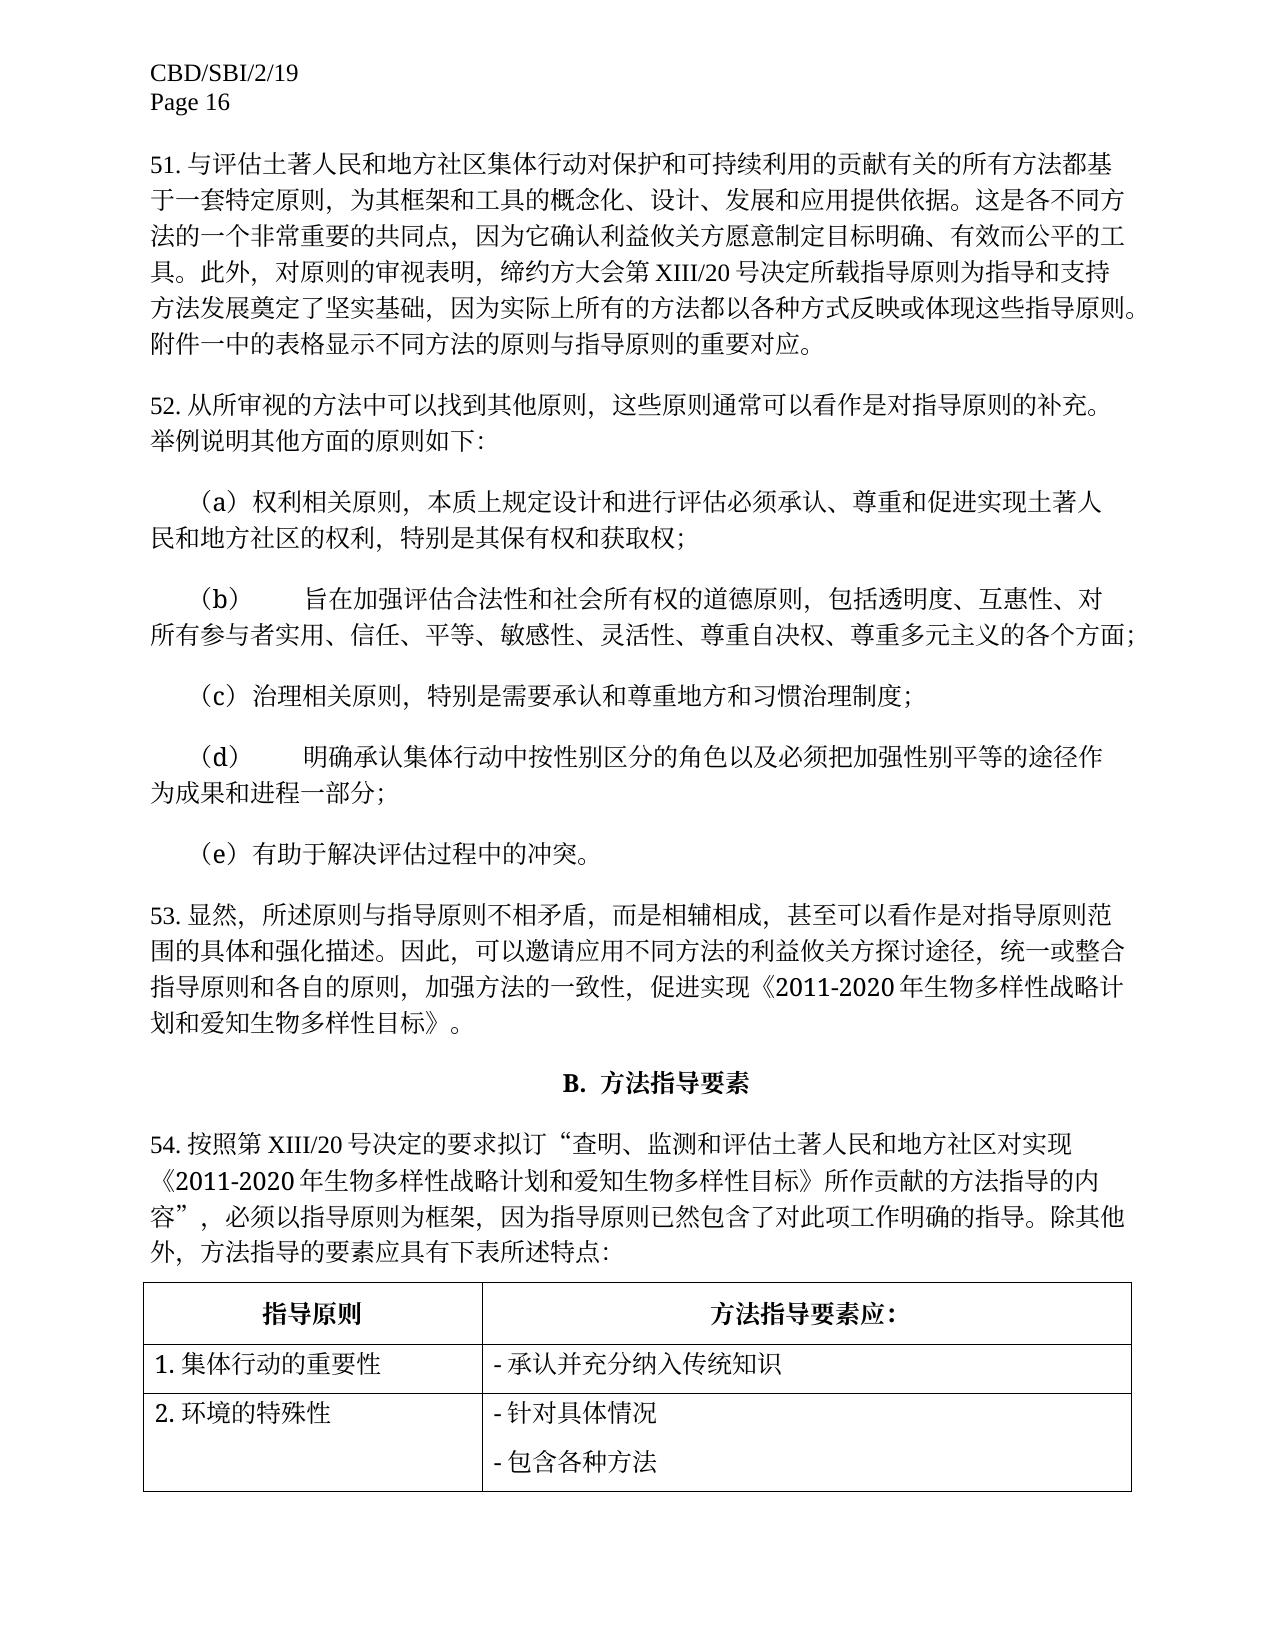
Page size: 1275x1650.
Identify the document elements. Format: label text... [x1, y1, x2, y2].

list 与评估土著人民和地方社区集体行动对保护和可持续利用的贡献有关的所有方法都基于一套特定原则，为其框架和工具的概念化、设计、发展和应用提供依据。这是各不同方法的一个非常重要的共同点，因为它确认利益攸关方愿意制定目标明确、有效而公平的工具。此外，对原则的审视表明，缔约方大会第XIII/20号决定所载指导原则为指导和支持方法发展奠定了坚实基础，因为实际上所有的方法都以各种方式反映或体现这些指导原则。附件一中的表格显示不同方法的原则与指导原则的重要对应。 [150, 145, 1125, 360]
list 明确承认集体行动中按性别区分的角色以及必须把加强性别平等的途径作为成果和进程一部分； [150, 737, 1125, 809]
list 权利相关原则，本质上规定设计和进行评估必须承认、尊重和促进实现土著人民和地方社区的权利，特别是其保有权和获取权； [150, 482, 1125, 554]
list 显然，所述原则与指导原则不相矛盾，而是相辅相成，甚至可以看作是对指导原则范围的具体和强化描述。因此，可以邀请应用不同方法的利益攸关方探讨途径，统一或整合指导原则和各自的原则，加强方法的一致性，促进实现《2011-2020年生物多样性战略计划和爱知生物多样性目标》。 [150, 895, 1125, 1039]
table_cell - 针对具体情况 - 包含各种方法 - 适用时要因地制宜 [483, 1394, 1131, 1491]
list 按照第XIII/20号决定的要求拟订“查明、监测和评估土著人民和地方社区对实现《2011-2020年生物多样性战略计划和爱知生物多样性目标》所作贡献的方法指导的内容”，必须以指导原则为框架，因为指导原则已然包含了对此项工作明确的指导。除其他外，方法指导的要素应具有下表所述特点： [150, 1125, 1125, 1269]
table_cell - 承认并充分纳入传统知识 [483, 1345, 1131, 1393]
list 有助于解决评估过程中的冲突。 [150, 834, 1125, 870]
list 治理相关原则，特别是需要承认和尊重地方和习惯治理制度； [150, 676, 1125, 712]
list 旨在加强评估合法性和社会所有权的道德原则，包括透明度、互惠性、对所有参与者实用、信任、平等、敏感性、灵活性、尊重自决权、尊重多元主义的各个方面； [150, 579, 1125, 651]
table_header 方法指导要素应： [483, 1283, 1131, 1343]
table_cell 1. 集体行动的重要性 [144, 1345, 482, 1393]
list 从所审视的方法中可以找到其他原则，这些原则通常可以看作是对指导原则的补充。举例说明其他方面的原则如下： [150, 385, 1125, 457]
table_header 指导原则 [144, 1283, 482, 1343]
list 方法指导要素 [187, 1064, 1125, 1100]
table_cell 2. 环境的特殊性 [144, 1394, 482, 1491]
